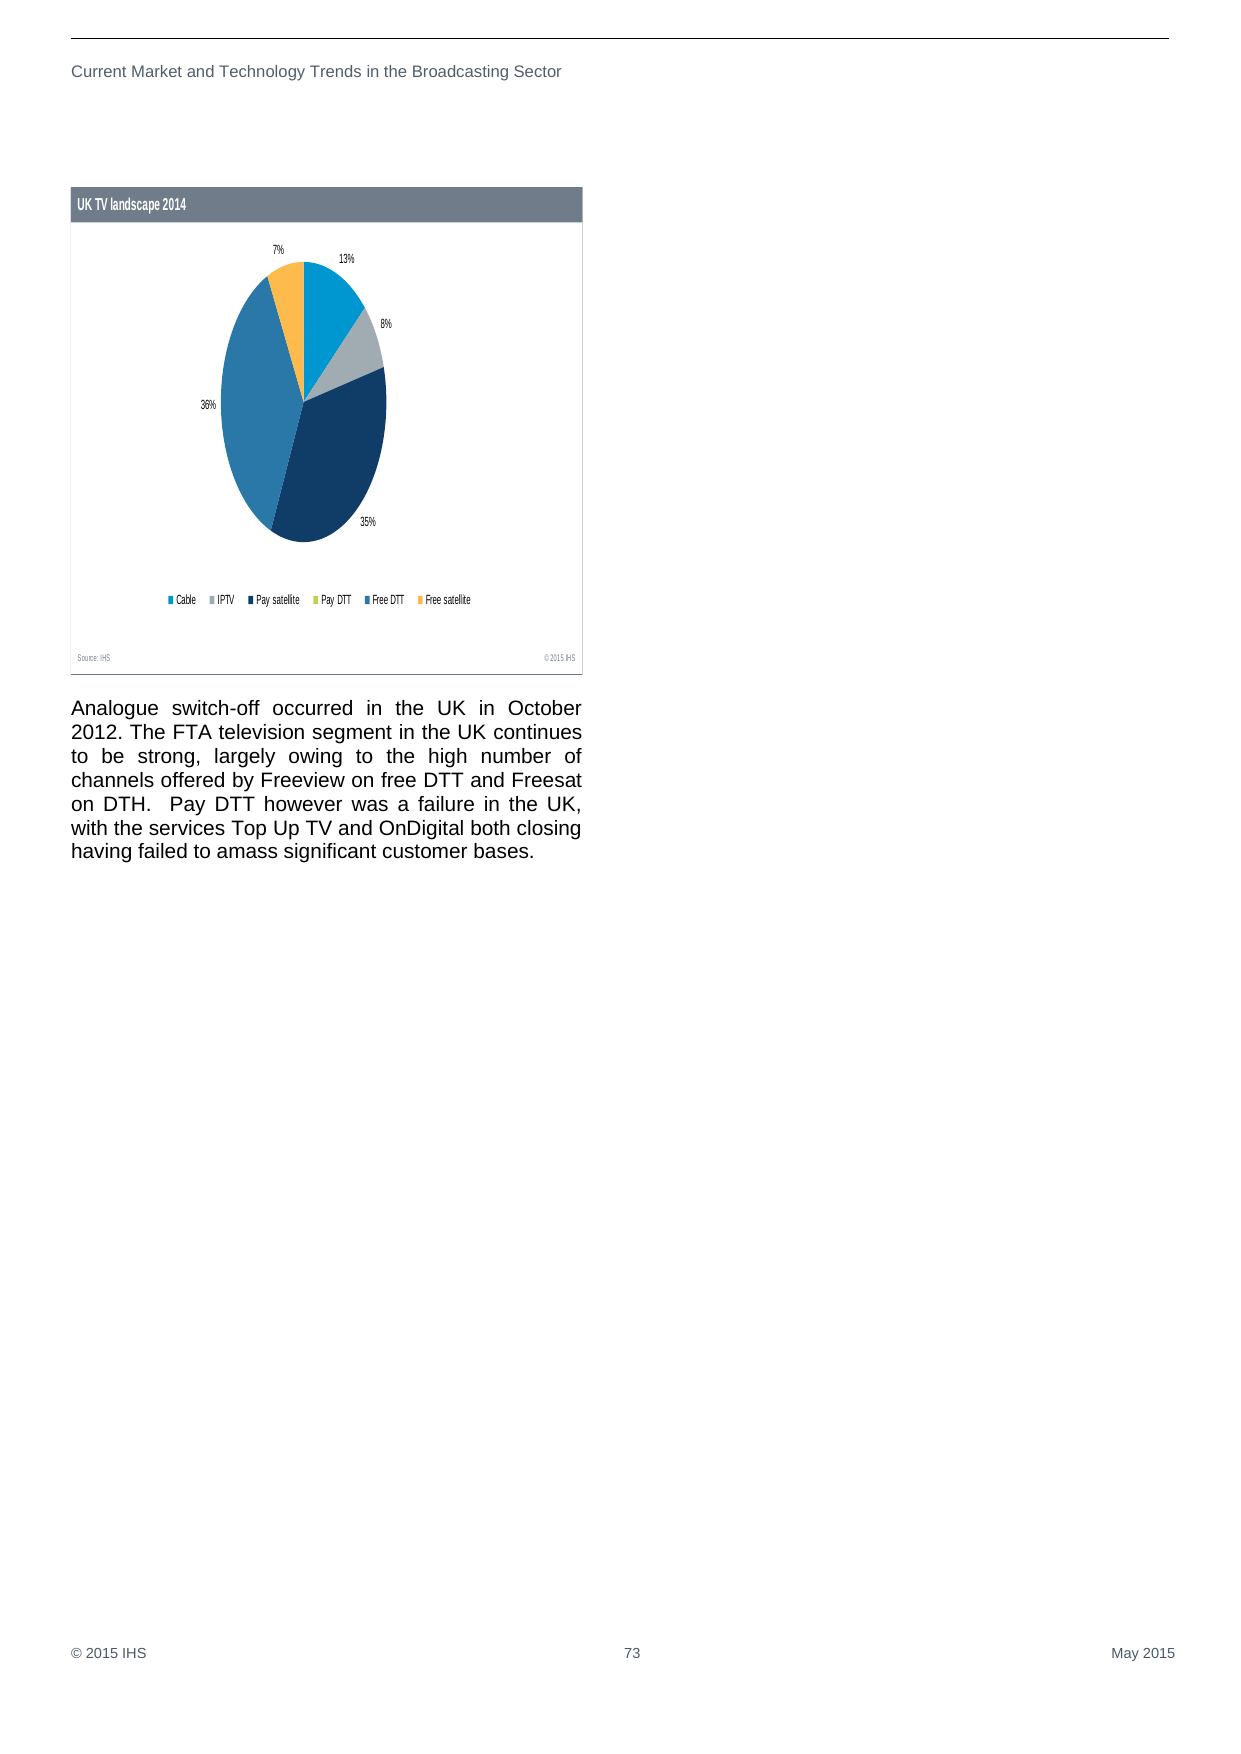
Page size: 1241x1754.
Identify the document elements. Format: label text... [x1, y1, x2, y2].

text Analogue switch-off occurred in the UK in October 2012. The FTA television segment in the UK continues to be strong, largely owing to the high number of channels offered by Freeview on free DTT and Freesat on DTH. Pay DTT however was a failure in the UK, with the services Top Up TV and OnDigital both closing having failed to amass significant customer bases. [71, 696, 583, 863]
